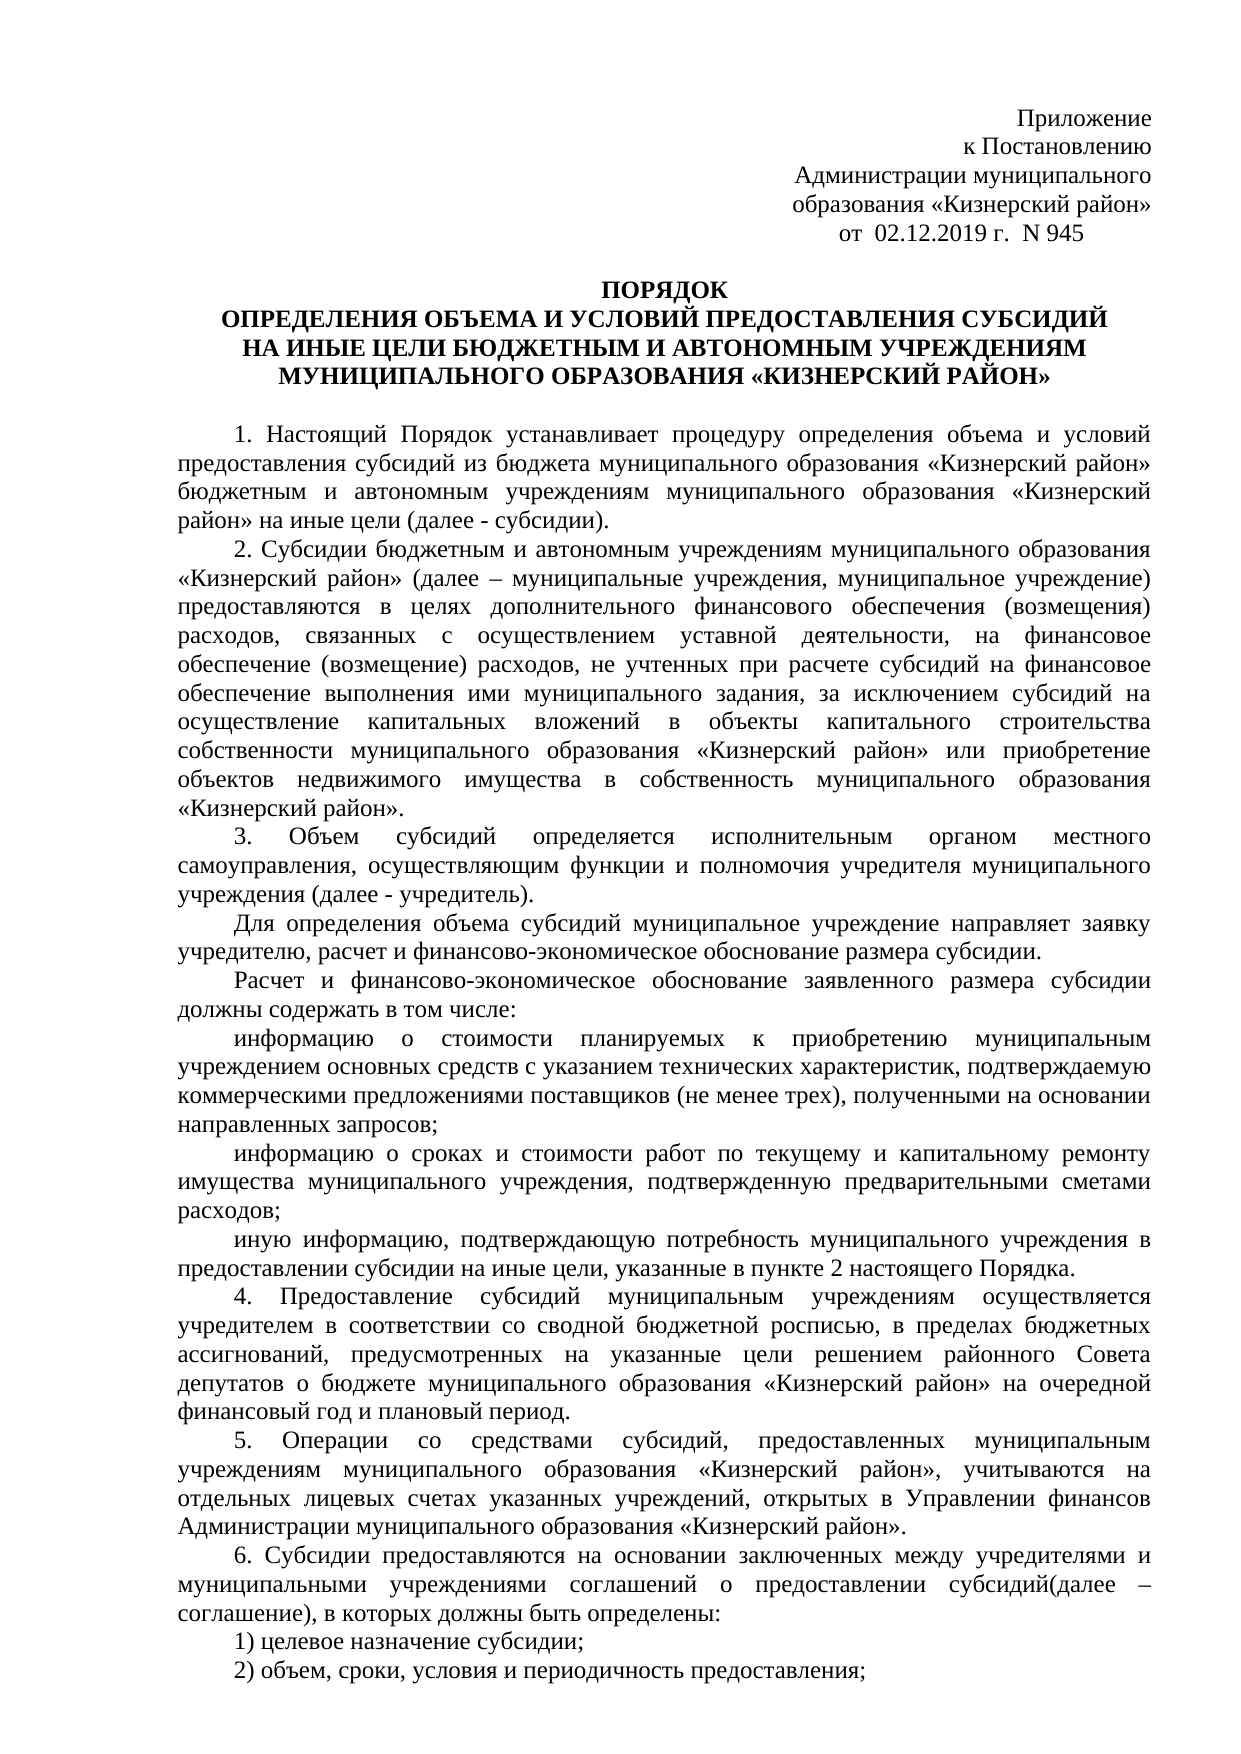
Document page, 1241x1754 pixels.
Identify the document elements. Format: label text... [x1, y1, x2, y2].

title ПОРЯДОК [177, 275, 1152, 304]
text Приложение [177, 103, 1152, 131]
text 1) целевое назначение субсидии; [177, 1626, 1152, 1655]
text 5. Операции со средствами субсидий, предоставленных муниципальным учреждениям муниципального образования «Кизнерский район», учитываются на отдельных лицевых счетах указанных учреждений, открытых в Управлении финансов Администрации муниципального образования «Кизнерский район». [177, 1425, 1152, 1540]
text информацию о стоимости планируемых к приобретению муниципальным учреждением основных средств с указанием технических характеристик, подтверждаемую коммерческими предложениями поставщиков (не менее трех), полученными на основании направленных запросов; [177, 1023, 1152, 1138]
text Расчет и финансово-экономическое обоснование заявленного размера субсидии должны содержать в том числе: [177, 965, 1152, 1023]
text 2) объем, сроки, условия и периодичность предоставления; [177, 1655, 1152, 1684]
text 1. Настоящий Порядок устанавливает процедуру определения объема и условий предоставления субсидий из бюджета муниципального образования «Кизнерский район» бюджетным и автономным учреждениям муниципального образования «Кизнерский район» на иные цели (далее - субсидии). [177, 419, 1152, 534]
title НА ИНЫЕ ЦЕЛИ БЮДЖЕТНЫМ И АВТОНОМНЫМ УЧРЕЖДЕНИЯМ МУНИЦИПАЛЬНОГО ОБРАЗОВАНИЯ «КИЗНЕРСКИЙ РАЙОН» [177, 333, 1152, 390]
text 6. Субсидии предоставляются на основании заключенных между учредителями и муниципальными учреждениями соглашений о предоставлении субсидий(далее – соглашение), в которых должны быть определены: [177, 1540, 1152, 1626]
text информацию о сроках и стоимости работ по текущему и капитальному ремонту имущества муниципального учреждения, подтвержденную предварительными сметами расходов; [177, 1138, 1152, 1224]
text 2. Субсидии бюджетным и автономным учреждениям муниципального образования «Кизнерский район» (далее – муниципальные учреждения, муниципальное учреждение) предоставляются в целях дополнительного финансового обеспечения (возмещения) расходов, связанных с осуществлением уставной деятельности, на финансовое обеспечение (возмещение) расходов, не учтенных при расчете субсидий на финансовое обеспечение выполнения ими муниципального задания, за исключением субсидий на осуществление капитальных вложений в объекты капитального строительства собственности муниципального образования «Кизнерский район» или приобретение объектов недвижимого имущества в собственность муниципального образования «Кизнерский район». [177, 534, 1152, 821]
text образования «Кизнерский район» [177, 189, 1152, 218]
text 3. Объем субсидий определяется исполнительным органом местного самоуправления, осуществляющим функции и полномочия учредителя муниципального учреждения (далее - учредитель). [177, 821, 1152, 908]
text Администрации муниципального [177, 160, 1152, 189]
text 4. Предоставление субсидий муниципальным учреждениям осуществляется учредителем в соответствии со сводной бюджетной росписью, в пределах бюджетных ассигнований, предусмотренных на указанные цели решением районного Совета депутатов о бюджете муниципального образования «Кизнерский район» на очередной финансовый год и плановый период. [177, 1281, 1152, 1425]
text иную информацию, подтверждающую потребность муниципального учреждения в предоставлении субсидии на иные цели, указанные в пункте 2 настоящего Порядка. [177, 1224, 1152, 1281]
text к Постановлению [177, 131, 1152, 160]
text от 02.12.2019 г. N 945 [177, 218, 1152, 246]
title ОПРЕДЕЛЕНИЯ ОБЪЕМА И УСЛОВИЙ ПРЕДОСТАВЛЕНИЯ СУБСИДИЙ [177, 304, 1152, 333]
text Для определения объема субсидий муниципальное учреждение направляет заявку учредителю, расчет и финансово-экономическое обоснование размера субсидии. [177, 908, 1152, 965]
